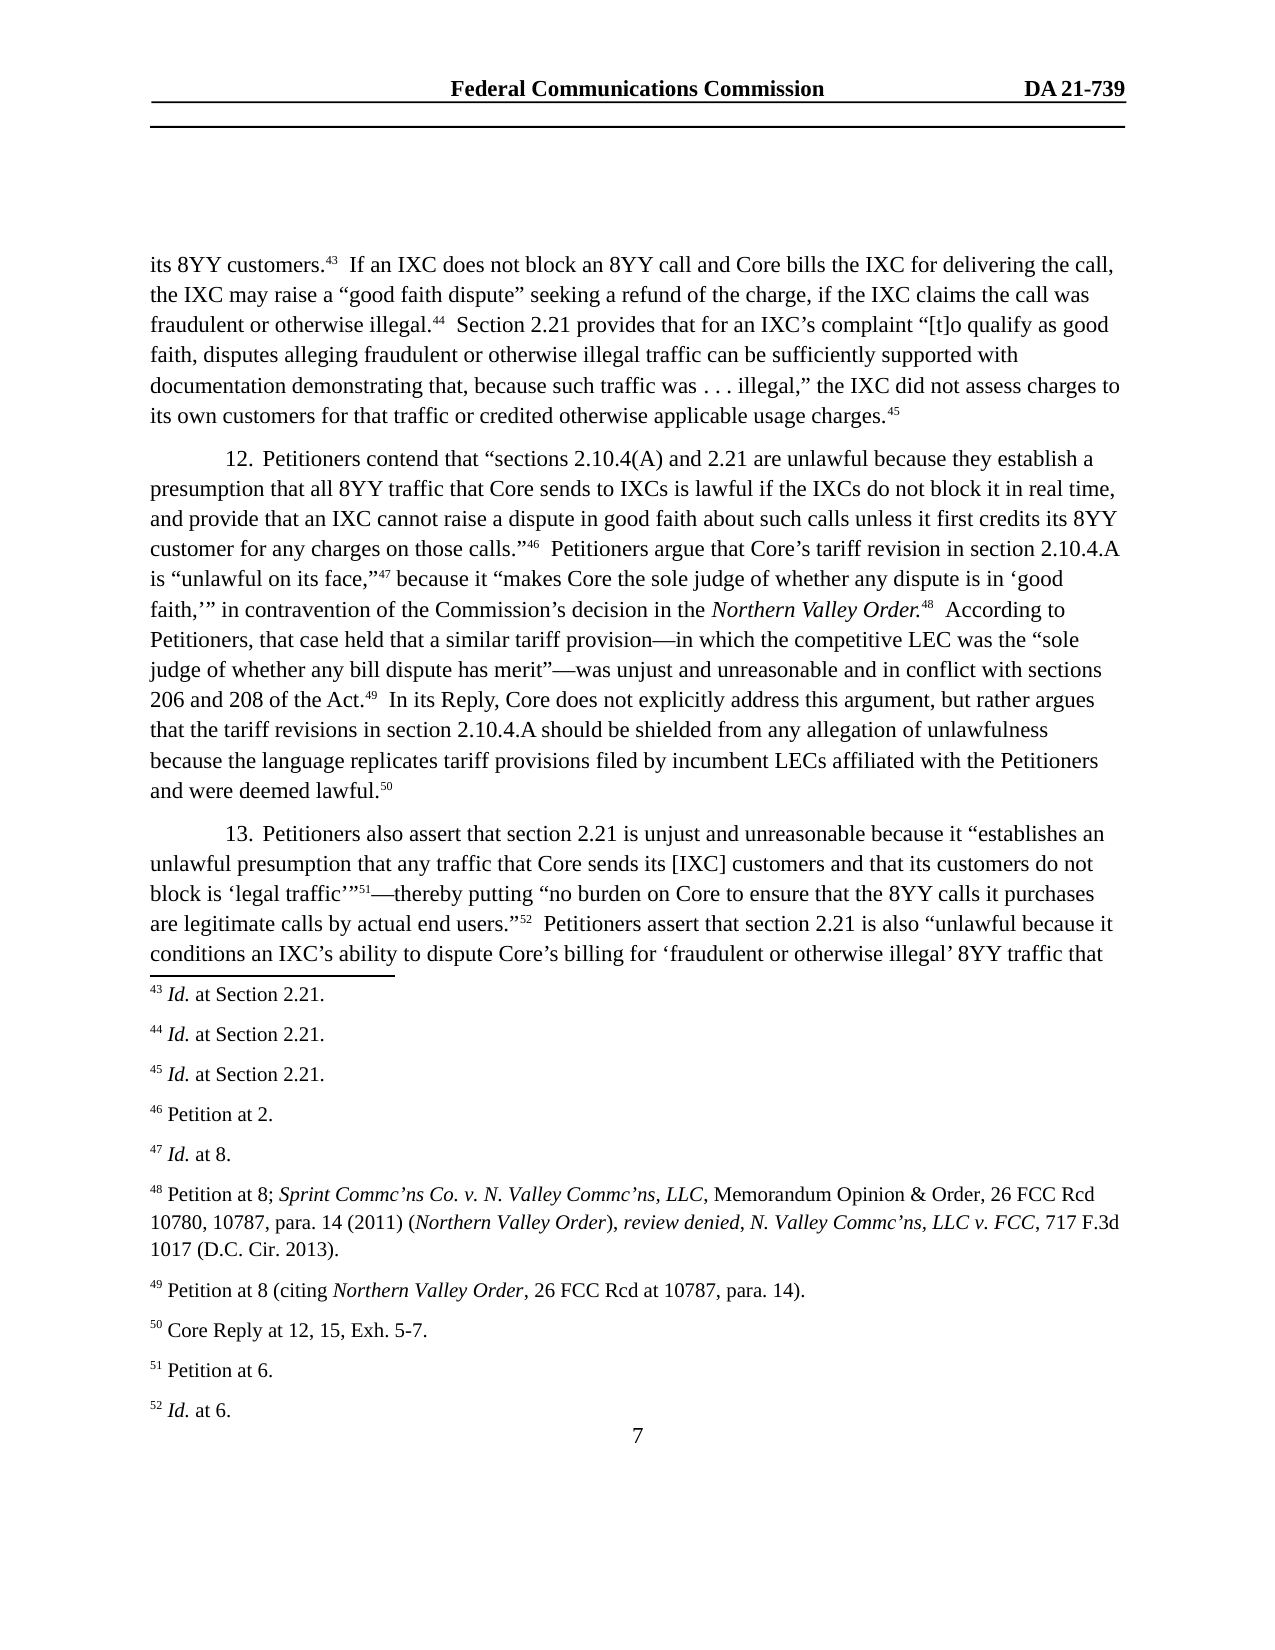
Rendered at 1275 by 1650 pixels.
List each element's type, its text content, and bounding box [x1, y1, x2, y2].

text Petitioners contend that “sections 2.10.4(A) and 2.21 are unlawful because they establish a presumption that all 8YY traffic that Core sends to IXCs is lawful if the IXCs do not block it in real time, and provide that an IXC cannot raise a dispute in good faith about such calls unless it first credits its 8YY customer for any charges on those calls.” Petitioners argue that Core’s tariff revision in section 2.10.4.A is “unlawful on its face,” because it “makes Core the sole judge of whether any dispute is in ‘good faith,’” in contravention of the Commission’s decision in the Northern Valley Order. According to Petitioners, that case held that a similar tariff provision—in which the competitive LEC was the “sole judge of whether any bill dispute has merit”—was unjust and unreasonable and in conflict with sections 206 and 208 of the Act. In its Reply, Core does not explicitly address this argument, but rather argues that the tariff revisions in section 2.10.4.A should be shielded from any allegation of unlawfulness because the language replicates tariff provisions filed by incumbent LECs affiliated with the Petitioners and were deemed lawful. [150, 445, 1125, 803]
text Section 2.10.4.A of Core’s tariff revisions describes the procedure a customer must follow to raise a general billing dispute with Core “to permit [Core] to investigate the merits of the dispute.” The revised provision explains that a “good faith dispute requires the Customer to provide a written claim” and specifies the details that the claim must contain. This section also provides that “alternative requirements apply for disputes based on allegations of fraudulent or otherwise illegal traffic to be considered good faith disputes, as set forth in Section 2.21.” Under new section 2.21, 8YY traffic that Core delivers to an IXC is “presumed to be legal traffic” unless the IXC blocks that traffic from reaching its 8YY customers. If an IXC does not block an 8YY call and Core bills the IXC for delivering the call, the IXC may raise a “good faith dispute” seeking a refund of the charge, if the IXC claims the call was fraudulent or otherwise illegal. Section 2.21 provides that for an IXC’s complaint “[t]o qualify as good faith, disputes alleging fraudulent or otherwise illegal traffic can be sufficiently supported with documentation demonstrating that, because such traffic was . . . illegal,” the IXC did not assess charges to its own customers for that traffic or credited otherwise applicable usage charges. [150, 251, 1125, 428]
text Petitioners also assert that section 2.21 is unjust and unreasonable because it “establishes an unlawful presumption that any traffic that Core sends its [IXC] customers and that its customers do not block is ‘legal traffic’”—thereby putting “no burden on Core to ensure that the 8YY calls it purchases are legitimate calls by actual end users.” Petitioners assert that section 2.21 is also “unlawful because it conditions an IXC’s ability to dispute Core’s billing for ‘fraudulent or otherwise illegal’ 8YY traffic that the IXC did not block on the IXC first having refunded (or not having billed) its 8YY customers for that traffic.” Petitioners contend that this means “an IXC must incur a financial penalty just to raise a dispute,” which Petitioners contend is contrary to the Commission’s Northern Valley Order and interferes with the Petitioners’ contracts with their own 8YY customers. Core disagrees with this assessment and argues that section 2.21 “simply requires that a dispute have basic, reasonable support.” [150, 820, 1125, 967]
